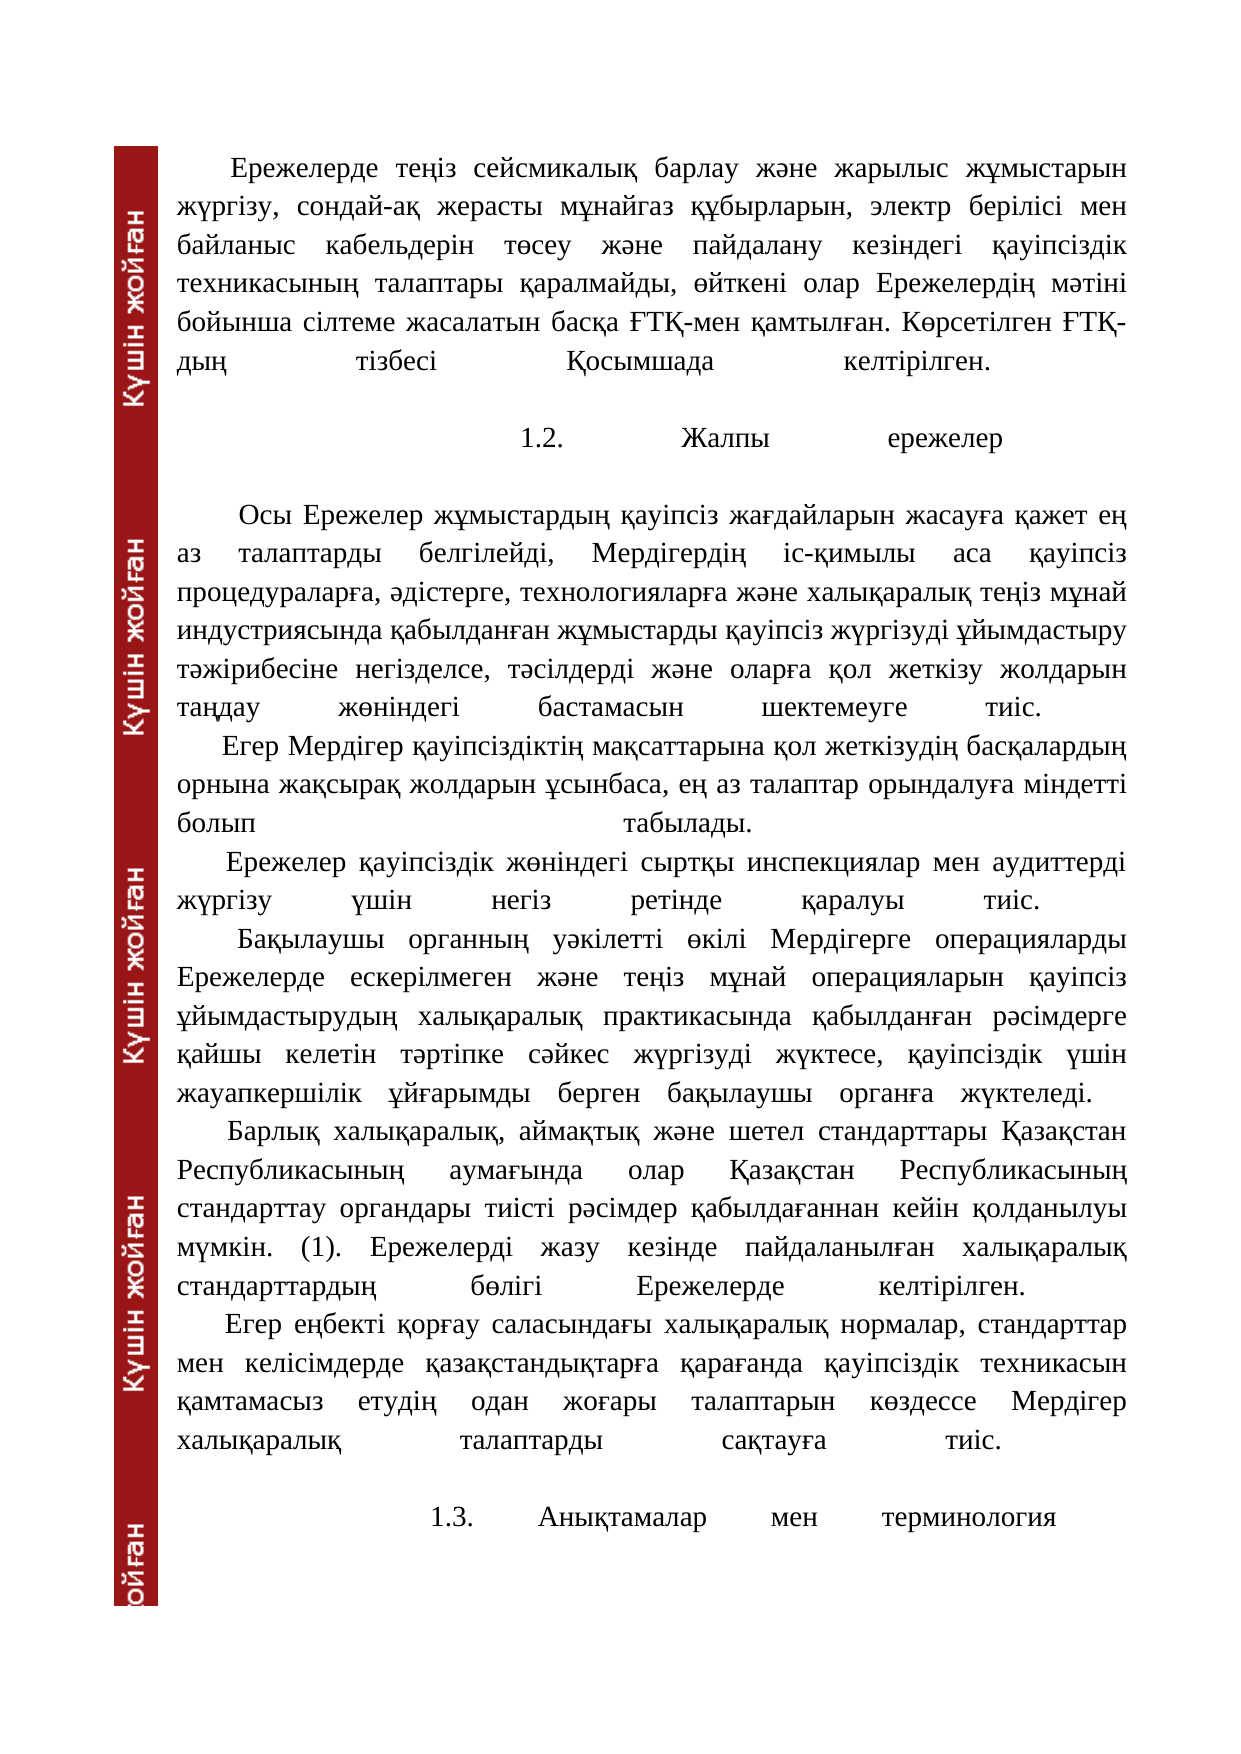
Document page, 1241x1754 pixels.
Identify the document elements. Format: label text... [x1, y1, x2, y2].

picture [114, 1494, 158, 1499]
picture [114, 415, 158, 420]
picture [114, 146, 158, 150]
picture [114, 1571, 158, 1606]
text 1.3. Анықтамалар мен терминология [112, 1499, 1128, 1571]
text Осы Ережелер жұмыстардың қауiпсiз жағдайларын жасауға қажет ең аз талаптарды белгiлейдi, Мердiгердiң iс-қимылы аса қауiпсiз процедураларға, әдiстерге, технологияларға және халықаралық теңiз мұнай индустриясында қабылданған жұмыстарды қауiпсiз жүргiзудi ұйымдастыру тәжiрибесiне негiзделсе, тәсiлдердi және оларға қол жеткiзу жолдарын таңдау жөнiндегi бастамасын шектемеуге тиiс. Егер Мердiгер қауiпсiздiктiң мақсаттарына қол жеткiзудiң басқалардың орнына жақсырақ жолдарын ұсынбаса, ең аз талаптар орындалуға мiндеттi болып табылады. Ережелер қауiпсiздiк жөнiндегi сыртқы инспекциялар мен аудиттердi жүргiзу үшiн негiз ретiнде қаралуы тиiс. Бақылаушы органның уәкiлеттi өкiлi Мердiгерге операцияларды Ережелерде ескерiлмеген және теңiз мұнай операцияларын қауiпсiз ұйымдастырудың халықаралық практикасында қабылданған рәсiмдерге қайшы келетiн тәртiпке сәйкес жүргiзудi жүктесе, қауiпсiздiк үшiн жауапкершiлiк ұйғарымды берген бақылаушы органға жүктеледi. Барлық халықаралық, аймақтық және шетел стандарттары Қазақстан Республикасының аумағында олар Қазақстан Республикасының стандарттау органдары тиiстi рәсiмдер қабылдағаннан кейiн қолданылуы мүмкiн. (1). Ережелердi жазу кезiнде пайдаланылған халықаралық стандарттардың бөлiгi Ережелерде келтiрiлген. Егер еңбектi қорғау саласындағы халықаралық нормалар, стандарттар мен келiсiмдерде қазақстандықтарға қарағанда қауiпсiздiк техникасын қамтамасыз етудiң одан жоғары талаптарын көздессе Мердiгер халықаралық талаптарды сақтауға тиiс. [112, 497, 1128, 1494]
text 1.2. Жалпы ережелер [112, 420, 1128, 492]
picture [114, 492, 158, 497]
